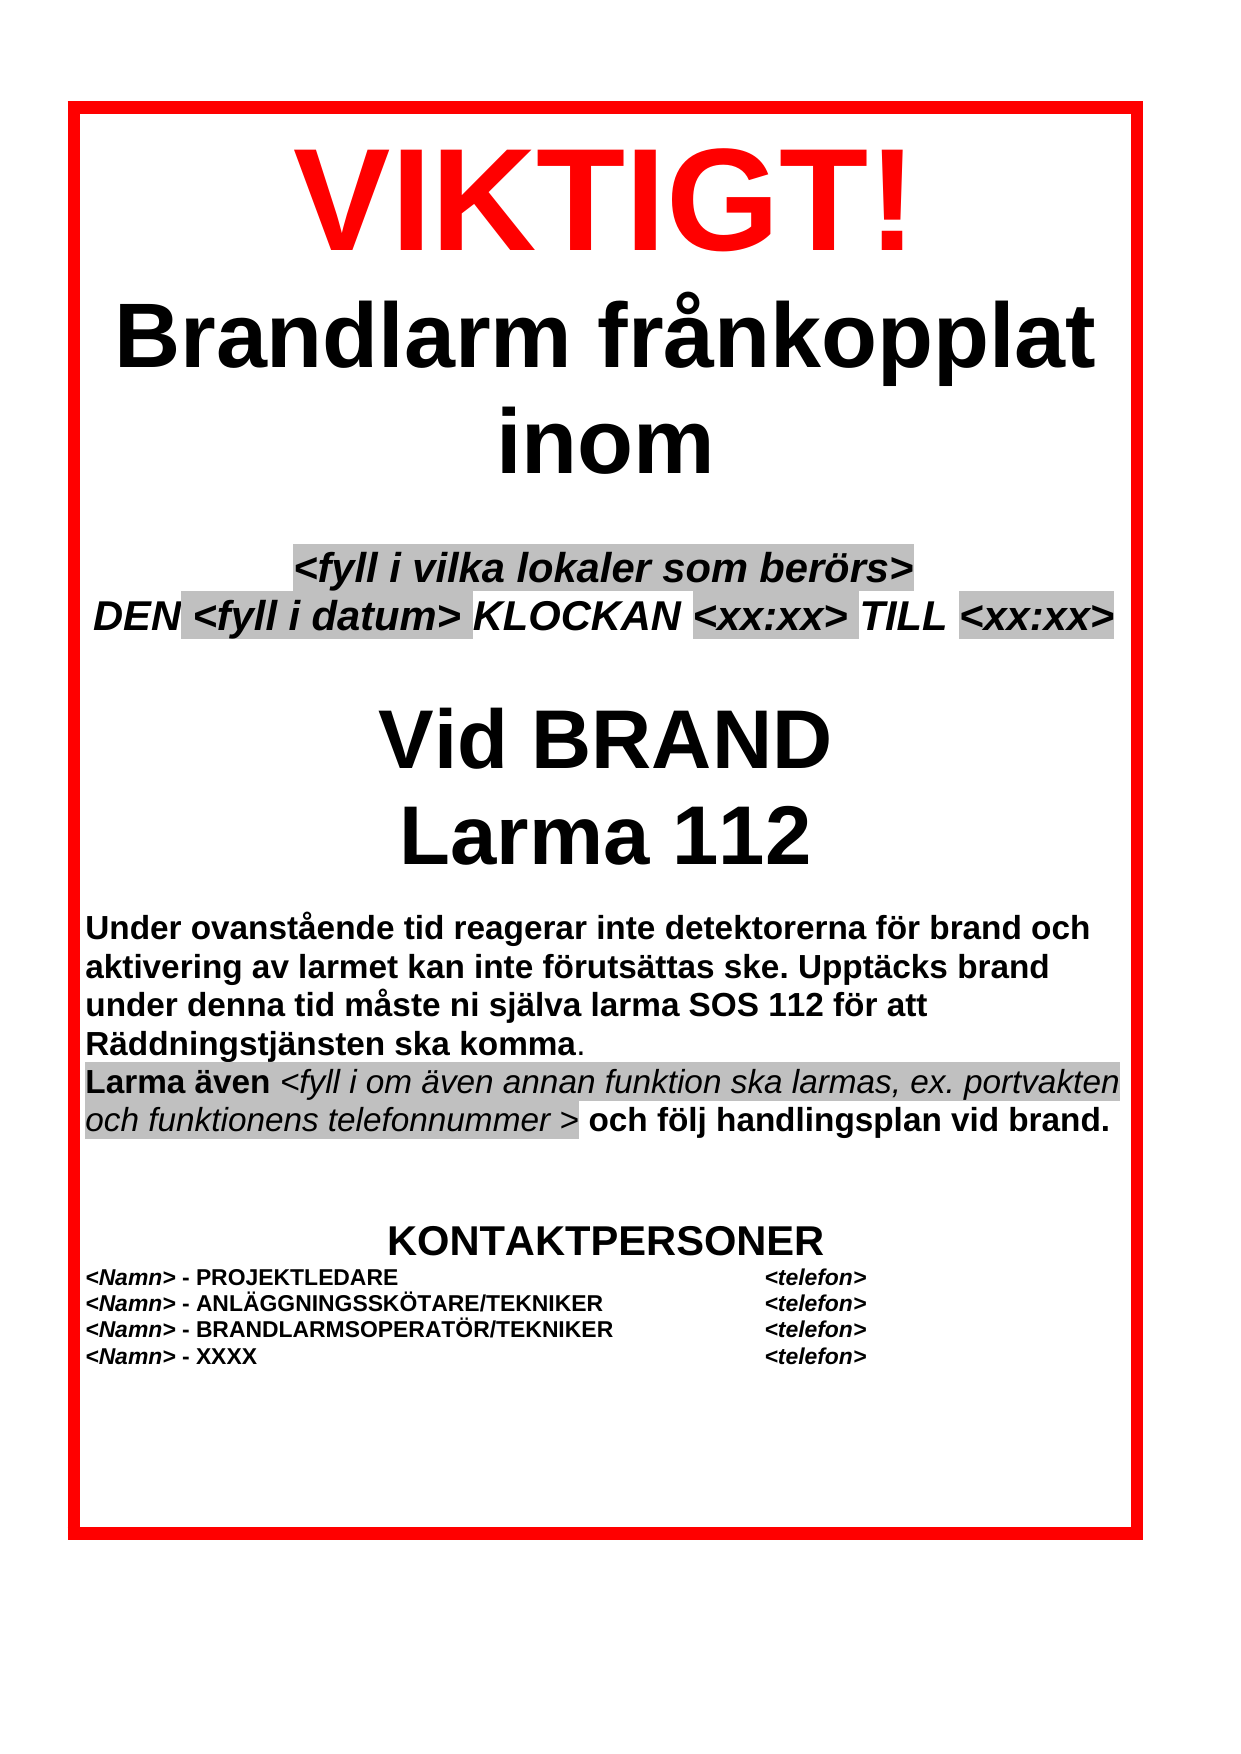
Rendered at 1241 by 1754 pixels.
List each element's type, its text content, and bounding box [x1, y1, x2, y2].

table_header VIKTIGT! Brandlarm frånkopplat inom <fyll i vilka lokaler som berörs> DEN <fyll i datum> KLOCKAN <xx:xx> TILL <xx:xx> Vid BRAND Larma 112 Under ovanstående tid reagerar inte detektorerna för brand och aktivering av larmet kan inte förutsättas ske. Upptäcks brand under denna tid måste ni själva larma SOS 112 för att Räddningstjänsten ska komma. Larma även <fyll i om även annan funktion ska larmas, ex. portvakten och funktionens telefonnummer > och följ handlingsplan vid brand. KONTAKTPERSONER <Namn> - PROJEKTLEDARE <telefon> <Namn> - ANLÄGGNINGSSKÖTARE/TEKNIKER <telefon> <Namn> - BRANDLARMSOPERATÖR/TEKNIKER <telefon> <Namn> - XXXX <telefon> [80, 114, 1131, 1527]
